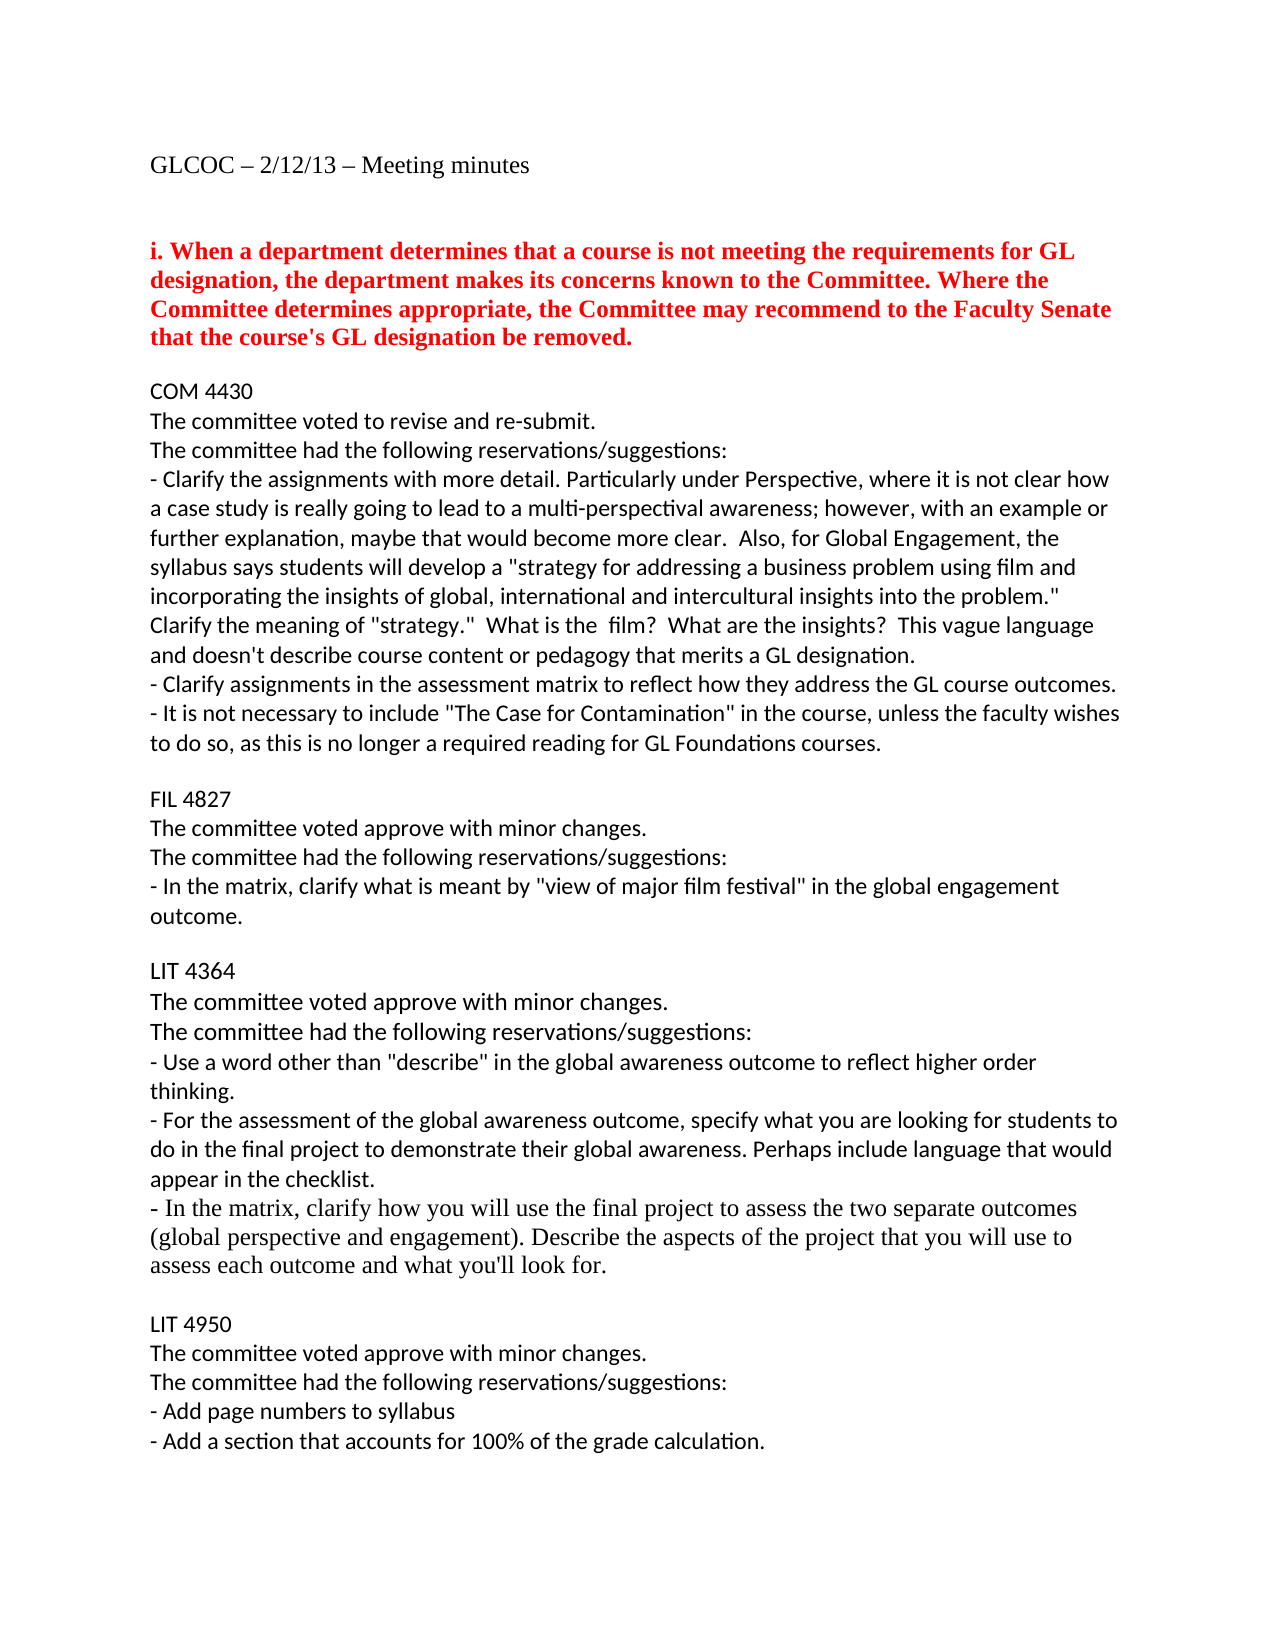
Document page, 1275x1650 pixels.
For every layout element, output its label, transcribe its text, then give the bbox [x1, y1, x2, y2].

text - It is not necessary to include "The Case for Contamination" in the course, unless the faculty wishes to do so, as this is no longer a required reading for GL Foundations courses. [150, 698, 1125, 757]
text LIT 4950 [150, 1309, 1125, 1338]
text The committee had the following reservations/suggestions: [150, 1016, 1125, 1047]
text The committee had the following reservations/suggestions: [150, 842, 1125, 871]
text - Add a section that accounts for 100% of the grade calculation. [150, 1426, 1125, 1455]
text COM 4430 [150, 376, 1125, 406]
text GLCOC – 2/12/13 – Meeting minutes [150, 150, 1125, 179]
text The committee voted approve with minor changes. [150, 1338, 1125, 1367]
text The committee had the following reservations/suggestions: [150, 435, 1125, 464]
text - Clarify assignments in the assessment matrix to reflect how they address the GL course outcomes. [150, 669, 1125, 698]
text - In the matrix, clarify how you will use the final project to assess the two separate outcomes (global perspective and engagement). Describe the aspects of the project that you will use to assess each outcome and what you'll look for. [150, 1193, 1125, 1279]
text The committee had the following reservations/suggestions: [150, 1367, 1125, 1396]
text The committee voted approve with minor changes. [150, 986, 1125, 1016]
text i. When a department determines that a course is not meeting the requirements for GL designation, the department makes its concerns known to the Committee. Where the Committee determines appropriate, the Committee may recommend to the Faculty Senate that the course's GL designation be removed. [150, 236, 1125, 351]
text The committee voted to revise and re-submit. [150, 406, 1125, 435]
text The committee voted approve with minor changes. [150, 813, 1125, 842]
text FIL 4827 [150, 784, 1125, 813]
text - In the matrix, clarify what is meant by "view of major film festival" in the global engagement outcome. [150, 871, 1125, 930]
text - Use a word other than "describe" in the global awareness outcome to reflect higher order thinking. [150, 1047, 1125, 1105]
text LIT 4364 [150, 955, 1125, 986]
text - Clarify the assignments with more detail. Particularly under Perspective, where it is not clear how a case study is really going to lead to a multi-perspectival awareness; however, with an example or further explanation, maybe that would become more clear. Also, for Global Engagement, the syllabus says students will develop a "strategy for addressing a business problem using film and incorporating the insights of global, international and intercultural insights into the problem." Clarify the meaning of "strategy." What is the film? What are the insights? This vague language and doesn't describe course content or pedagogy that merits a GL designation. [150, 464, 1125, 669]
text - Add page numbers to syllabus [150, 1396, 1125, 1426]
